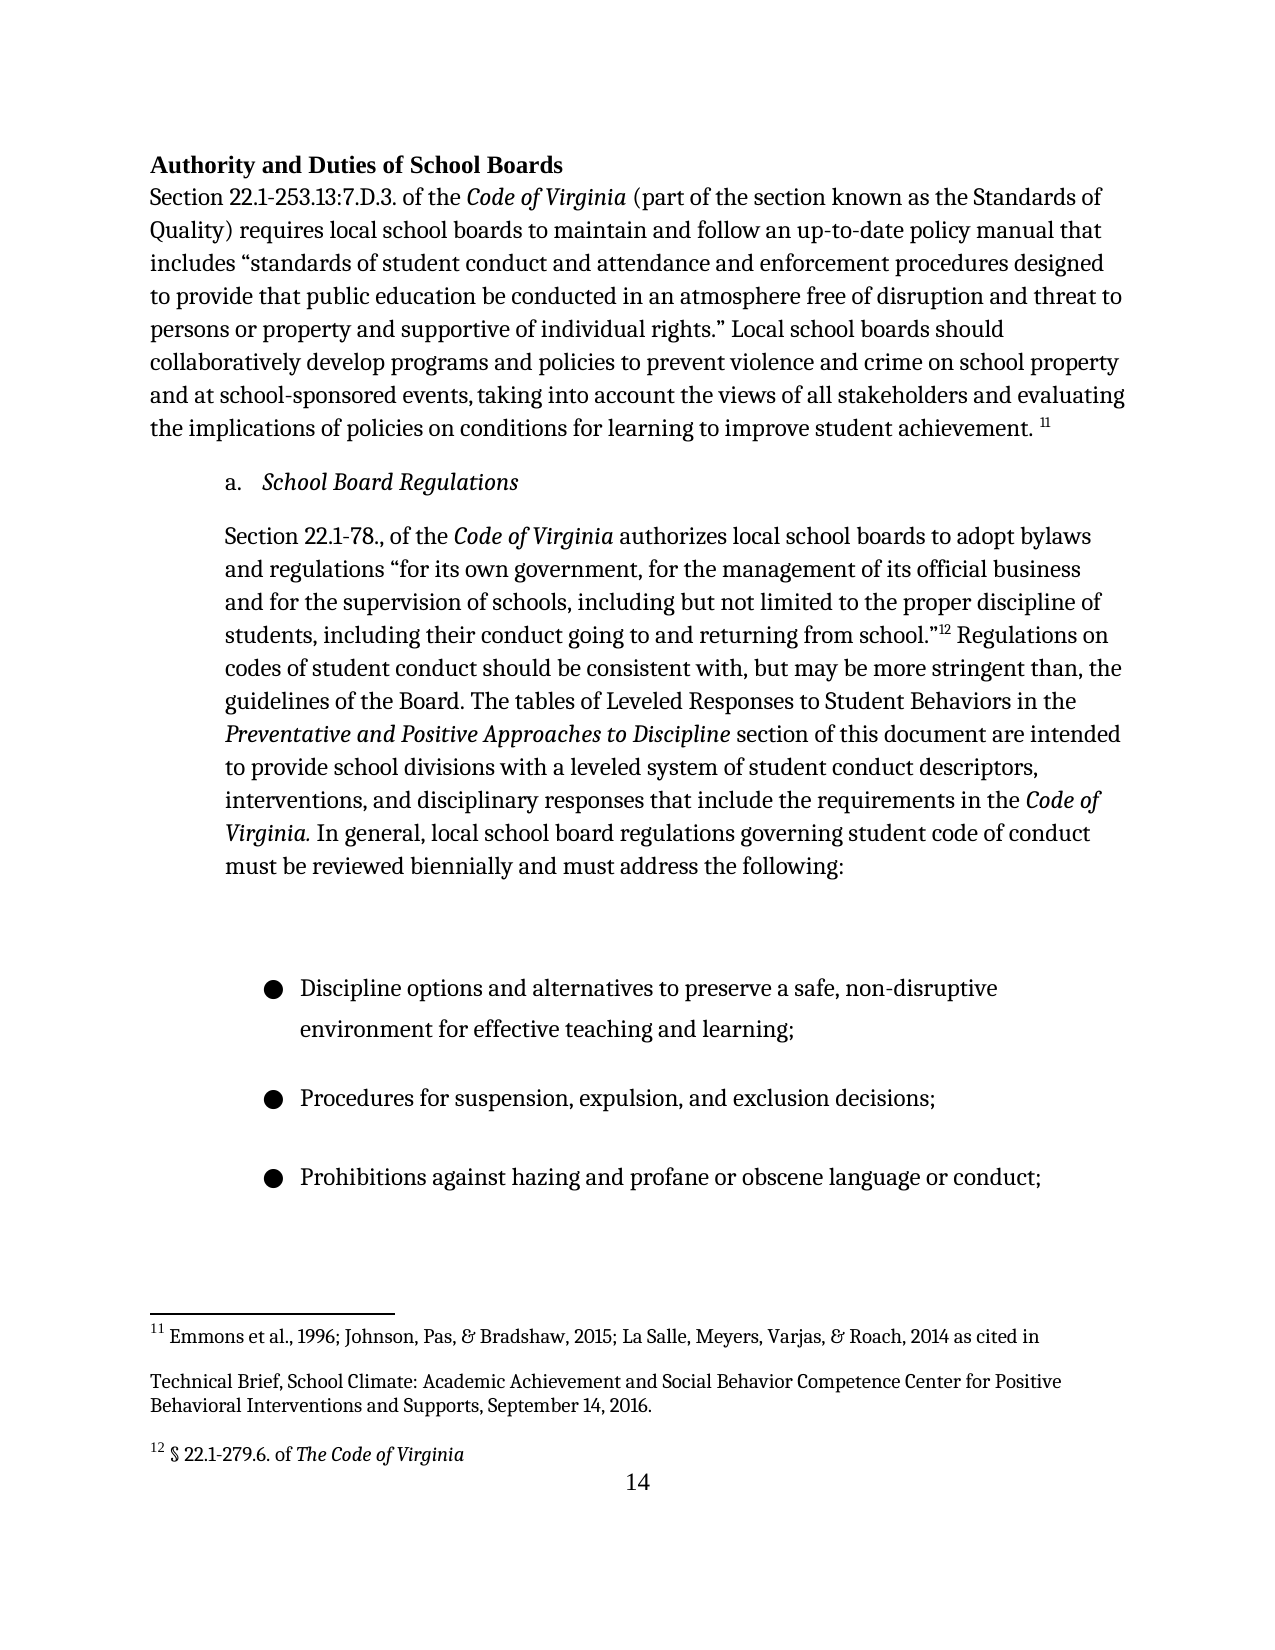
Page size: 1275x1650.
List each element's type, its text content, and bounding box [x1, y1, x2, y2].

list Discipline options and alternatives to preserve a safe, non-disruptive environment for effective teaching and learning; [262, 960, 1125, 1044]
subtitle Authority and Duties of School Boards [150, 150, 1125, 179]
list Prohibitions against hazing and profane or obscene language or conduct; [262, 1149, 1125, 1200]
list School Board Regulations [225, 468, 1125, 497]
text Section 22.1-78., of the Code of Virginia authorizes local school boards to adopt bylaws and regulations “for its own government, for the management of its official business and for the supervision of schools, including but not limited to the proper discipline of students, including their conduct going to and returning from school.” Regulations on codes of student conduct should be consistent with, but may be more stringent than, the guidelines of the Board. The tables of Leveled Responses to Student Behaviors in the Preventative and Positive Approaches to Discipline section of this document are intended to provide school divisions with a leveled system of student conduct descriptors, interventions, and disciplinary responses that include the requirements in the Code of Virginia. In general, local school board regulations governing student code of conduct must be reviewed biennially and must address the following: [225, 522, 1125, 881]
list Procedures for suspension, expulsion, and exclusion decisions; [262, 1069, 1125, 1120]
text Section 22.1-253.13:7.D.3. of the Code of Virginia (part of the section known as the Standards of Quality) requires local school boards to maintain and follow an up-to-date policy manual that includes “standards of student conduct and attendance and enforcement procedures designed to provide that public education be conducted in an atmosphere free of disruption and threat to persons or property and supportive of individual rights.” Local school boards should collaboratively develop programs and policies to prevent violence and crime on school property and at school-sponsored events, taking into account the views of all stakeholders and evaluating the implications of policies on conditions for learning to improve student achievement. [150, 183, 1125, 443]
